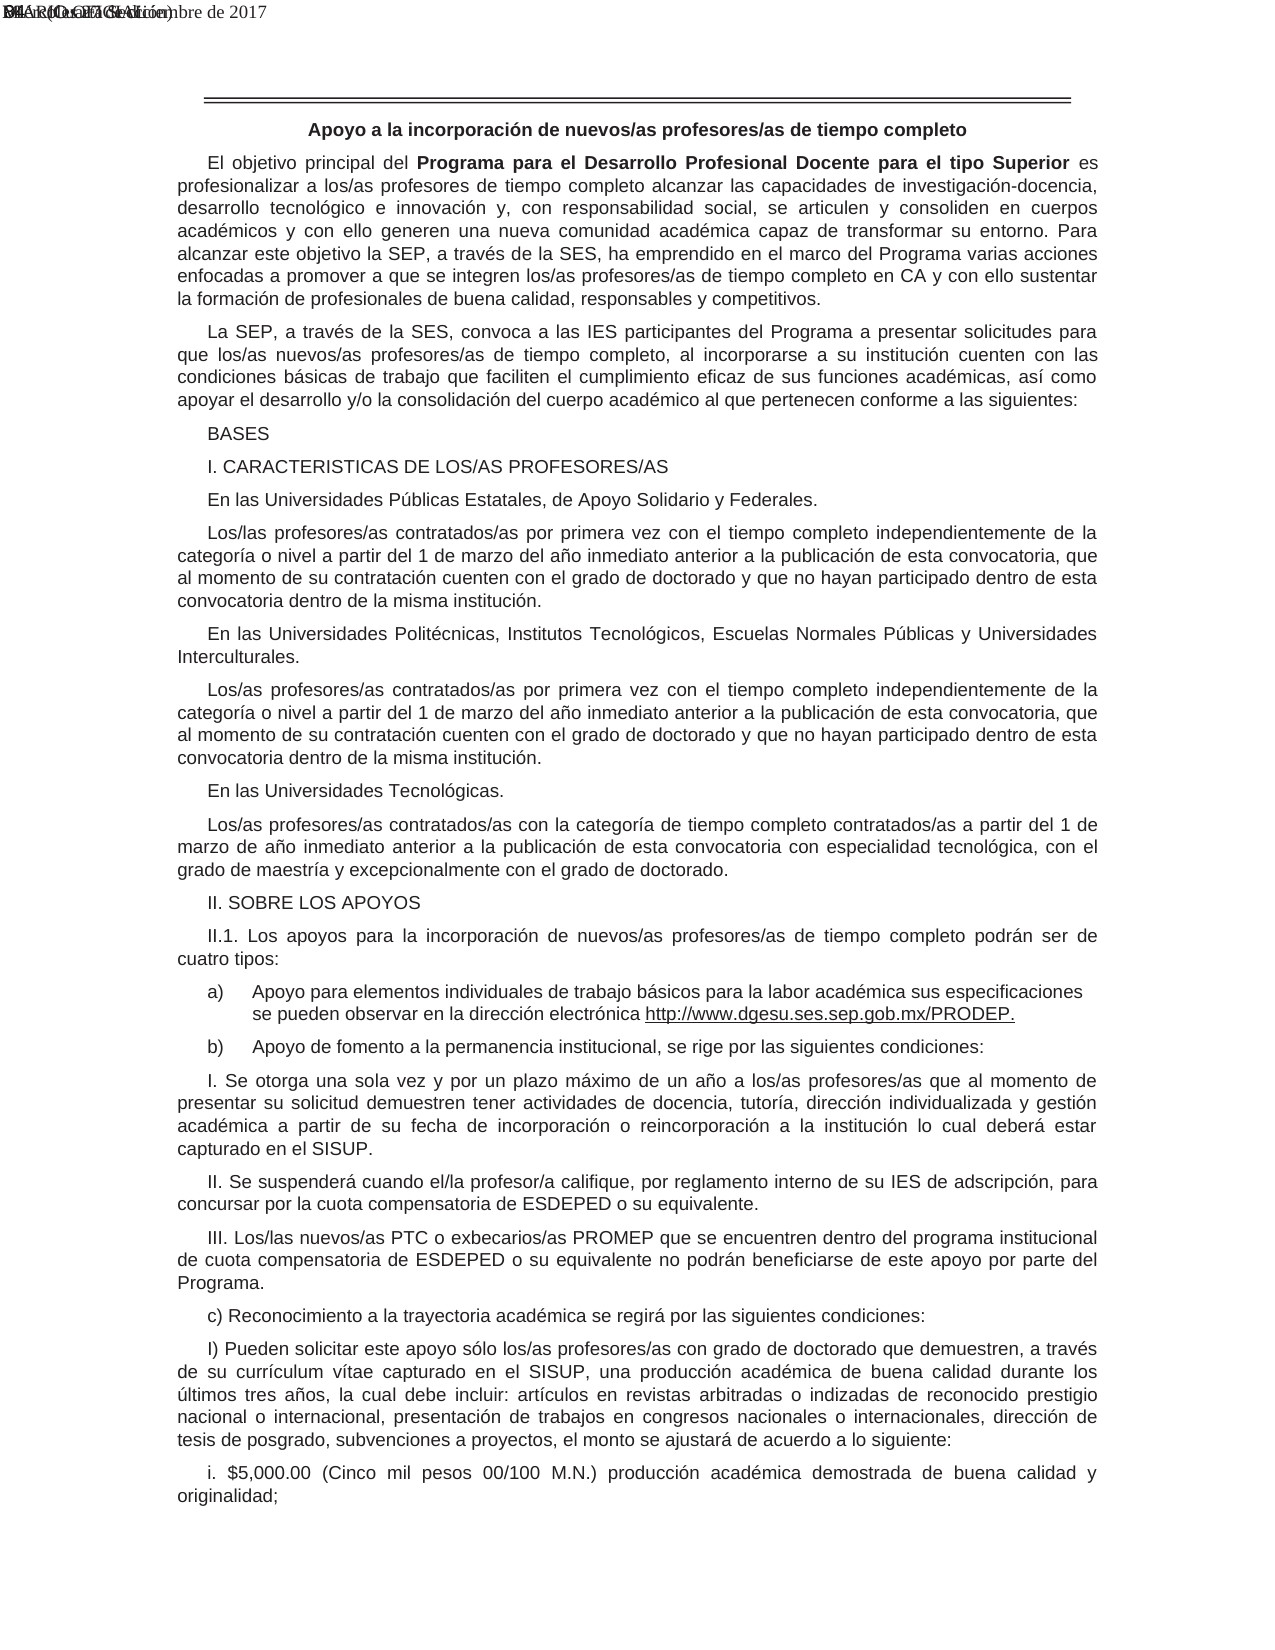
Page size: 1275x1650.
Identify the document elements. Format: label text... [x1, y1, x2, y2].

text En las Universidades Tecnológicas. [207, 780, 1112, 802]
list Apoyo para elementos individuales de trabajo básicos para la labor académica sus especificaciones se pueden observar en la dirección electrónica http://www.dgesu.ses.sep.gob.mx/PRODEP. [207, 981, 1098, 1025]
text La SEP, a través de la SES, convoca a las IES participantes del Programa a presentar solicitudes para que los/as nuevos/as profesores/as de tiempo completo, al incorporarse a su institución cuenten con las condiciones básicas de trabajo que faciliten el cumplimiento eficaz de sus funciones académicas, así como apoyar el desarrollo y/o la consolidación del cuerpo académico al que pertenecen conforme a las siguientes: [177, 321, 1098, 411]
text BASES [207, 422, 1112, 444]
list Los apoyos para la incorporación de nuevos/as profesores/as de tiempo completo podrán ser de cuatro tipos: [177, 925, 1098, 969]
list SOBRE LOS APOYOS [207, 892, 1112, 914]
text En las Universidades Politécnicas, Institutos Tecnológicos, Escuelas Normales Públicas y Universidades Interculturales. [177, 623, 1098, 667]
text Los/las profesores/as contratados/as por primera vez con el tiempo completo independientemente de la categoría o nivel a partir del 1 de marzo del año inmediato anterior a la publicación de esta convocatoria, que al momento de su contratación cuenten con el grado de doctorado y que no hayan participado dentro de esta convocatoria dentro de la misma institución. [177, 522, 1098, 611]
text El objetivo principal del Programa para el Desarrollo Profesional Docente para el tipo Superior es profesionalizar a los/as profesores de tiempo completo alcanzar las capacidades de investigación-docencia, desarrollo tecnológico e innovación y, con responsabilidad social, se articulen y consoliden en cuerpos académicos y con ello generen una nueva comunidad académica capaz de transformar su entorno. Para alcanzar este objetivo la SEP, a través de la SES, ha emprendido en el marco del Programa varias acciones enfocadas a promover a que se integren los/as profesores/as de tiempo completo en CA y con ello sustentar la formación de profesionales de buena calidad, responsables y competitivos. [177, 152, 1098, 309]
list Los/las nuevos/as PTC o exbecarios/as PROMEP que se encuentren dentro del programa institucional de cuota compensatoria de ESDEPED o su equivalente no podrán beneficiarse de este apoyo por parte del Programa. [177, 1226, 1098, 1293]
subtitle Apoyo a la incorporación de nuevos/as profesores/as de tiempo completo [308, 119, 1112, 140]
list Se suspenderá cuando el/la profesor/a califique, por reglamento interno de su IES de adscripción, para concursar por la cuota compensatoria de ESDEPED o su equivalente. [177, 1171, 1098, 1215]
list $5,000.00 (Cinco mil pesos 00/100 M.N.) producción académica demostrada de buena calidad y originalidad; [177, 1462, 1098, 1506]
list CARACTERISTICAS DE LOS/AS PROFESORES/AS [207, 456, 1112, 477]
text En las Universidades Públicas Estatales, de Apoyo Solidario y Federales. [207, 489, 1112, 510]
text Los/as profesores/as contratados/as por primera vez con el tiempo completo independientemente de la categoría o nivel a partir del 1 de marzo del año inmediato anterior a la publicación de esta convocatoria, que al momento de su contratación cuenten con el grado de doctorado y que no hayan participado dentro de esta convocatoria dentro de la misma institución. [177, 679, 1098, 768]
list Apoyo de fomento a la permanencia institucional, se rige por las siguientes condiciones: [207, 1036, 1112, 1058]
list Pueden solicitar este apoyo sólo los/as profesores/as con grado de doctorado que demuestren, a través de su currículum vítae capturado en el SISUP, una producción académica de buena calidad durante los últimos tres años, la cual debe incluir: artículos en revistas arbitradas o indizadas de reconocido prestigio nacional o internacional, presentación de trabajos en congresos nacionales o internacionales, dirección de tesis de posgrado, subvenciones a proyectos, el monto se ajustará de acuerdo a lo siguiente: [177, 1338, 1098, 1450]
text Los/as profesores/as contratados/as con la categoría de tiempo completo contratados/as a partir del 1 de marzo de año inmediato anterior a la publicación de esta convocatoria con especialidad tecnológica, con el grado de maestría y excepcionalmente con el grado de doctorado. [177, 813, 1098, 880]
list Se otorga una sola vez y por un plazo máximo de un año a los/as profesores/as que al momento de presentar su solicitud demuestren tener actividades de docencia, tutoría, dirección individualizada y gestión académica a partir de su fecha de incorporación o reincorporación a la institución lo cual deberá estar capturado en el SISUP. [177, 1069, 1098, 1159]
list Reconocimiento a la trayectoria académica se regirá por las siguientes condiciones: [207, 1305, 1112, 1327]
